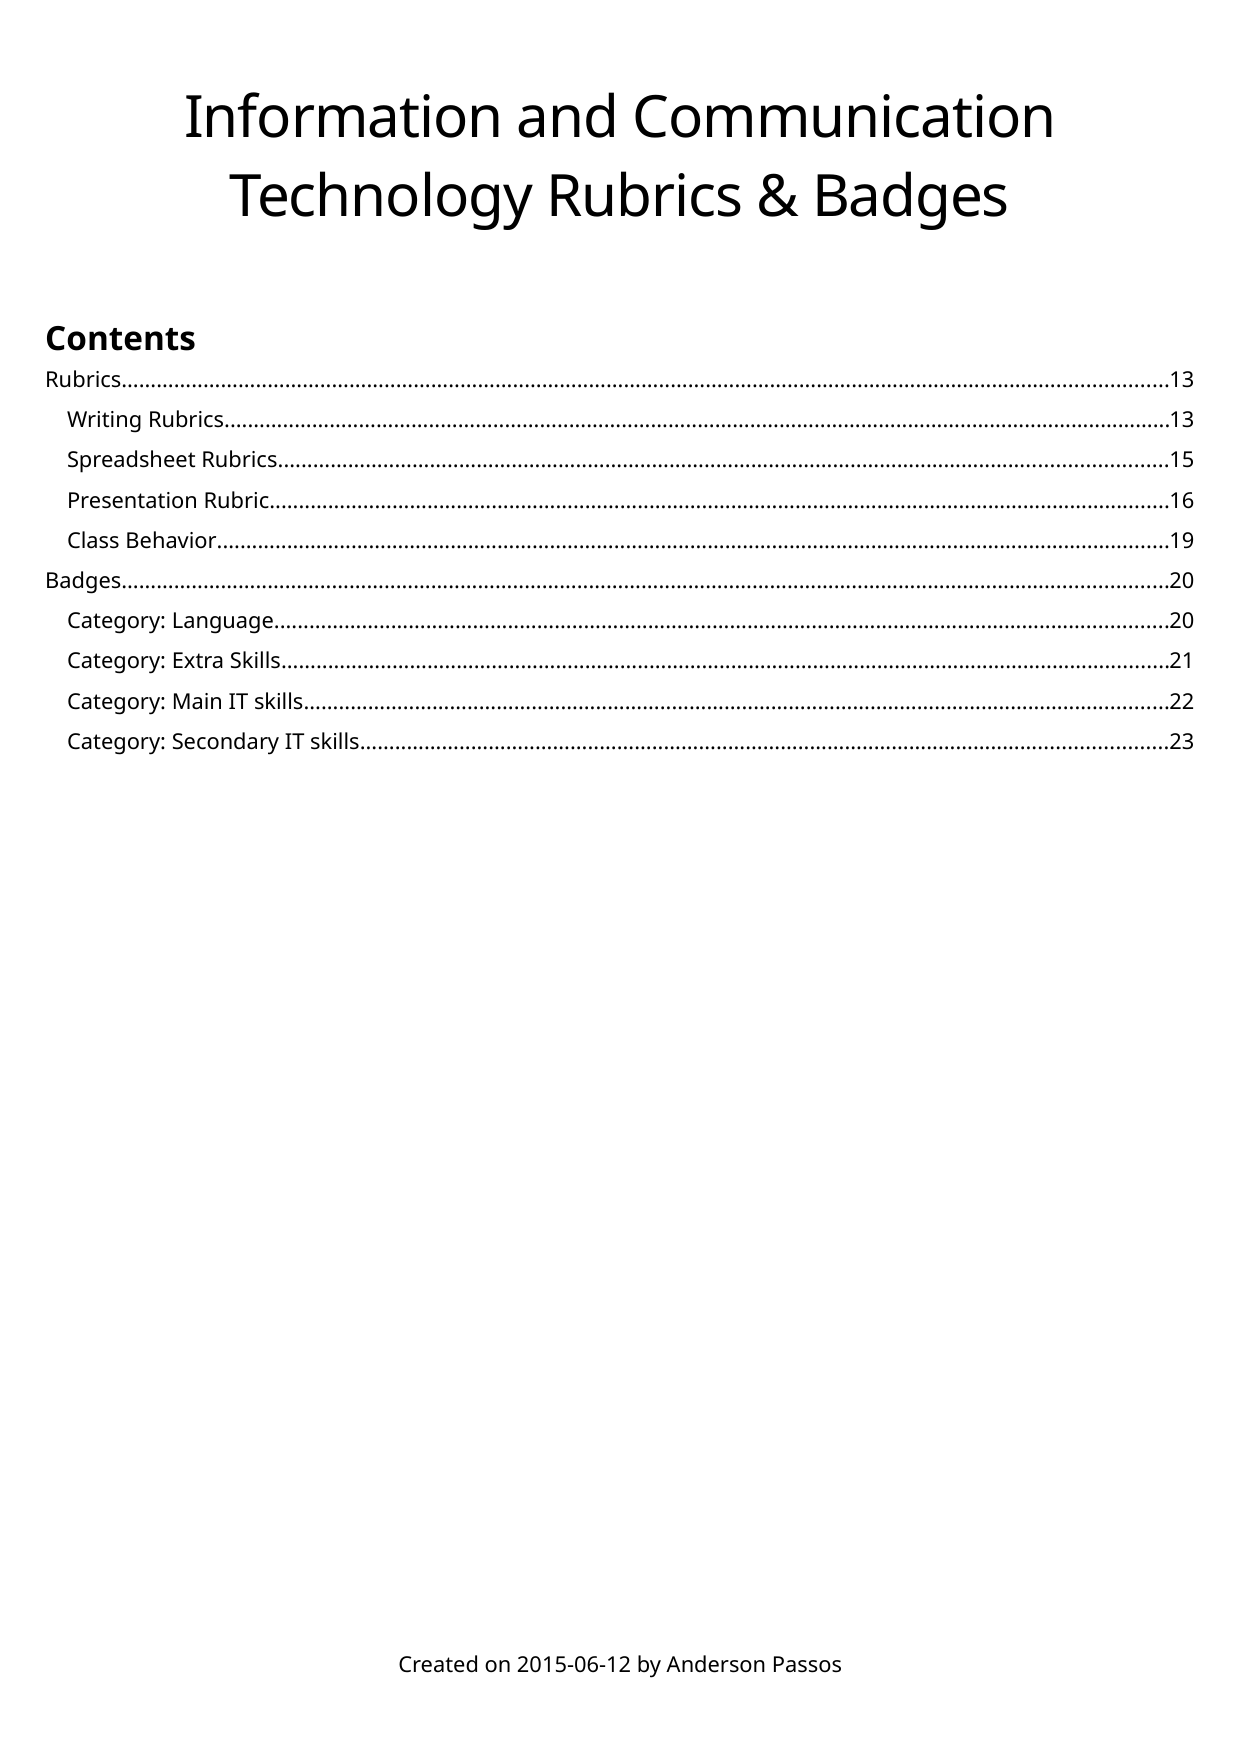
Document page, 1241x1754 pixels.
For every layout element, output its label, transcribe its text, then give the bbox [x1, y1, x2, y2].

text Information and Communication Technology Rubrics & Badges [45, 75, 1195, 234]
